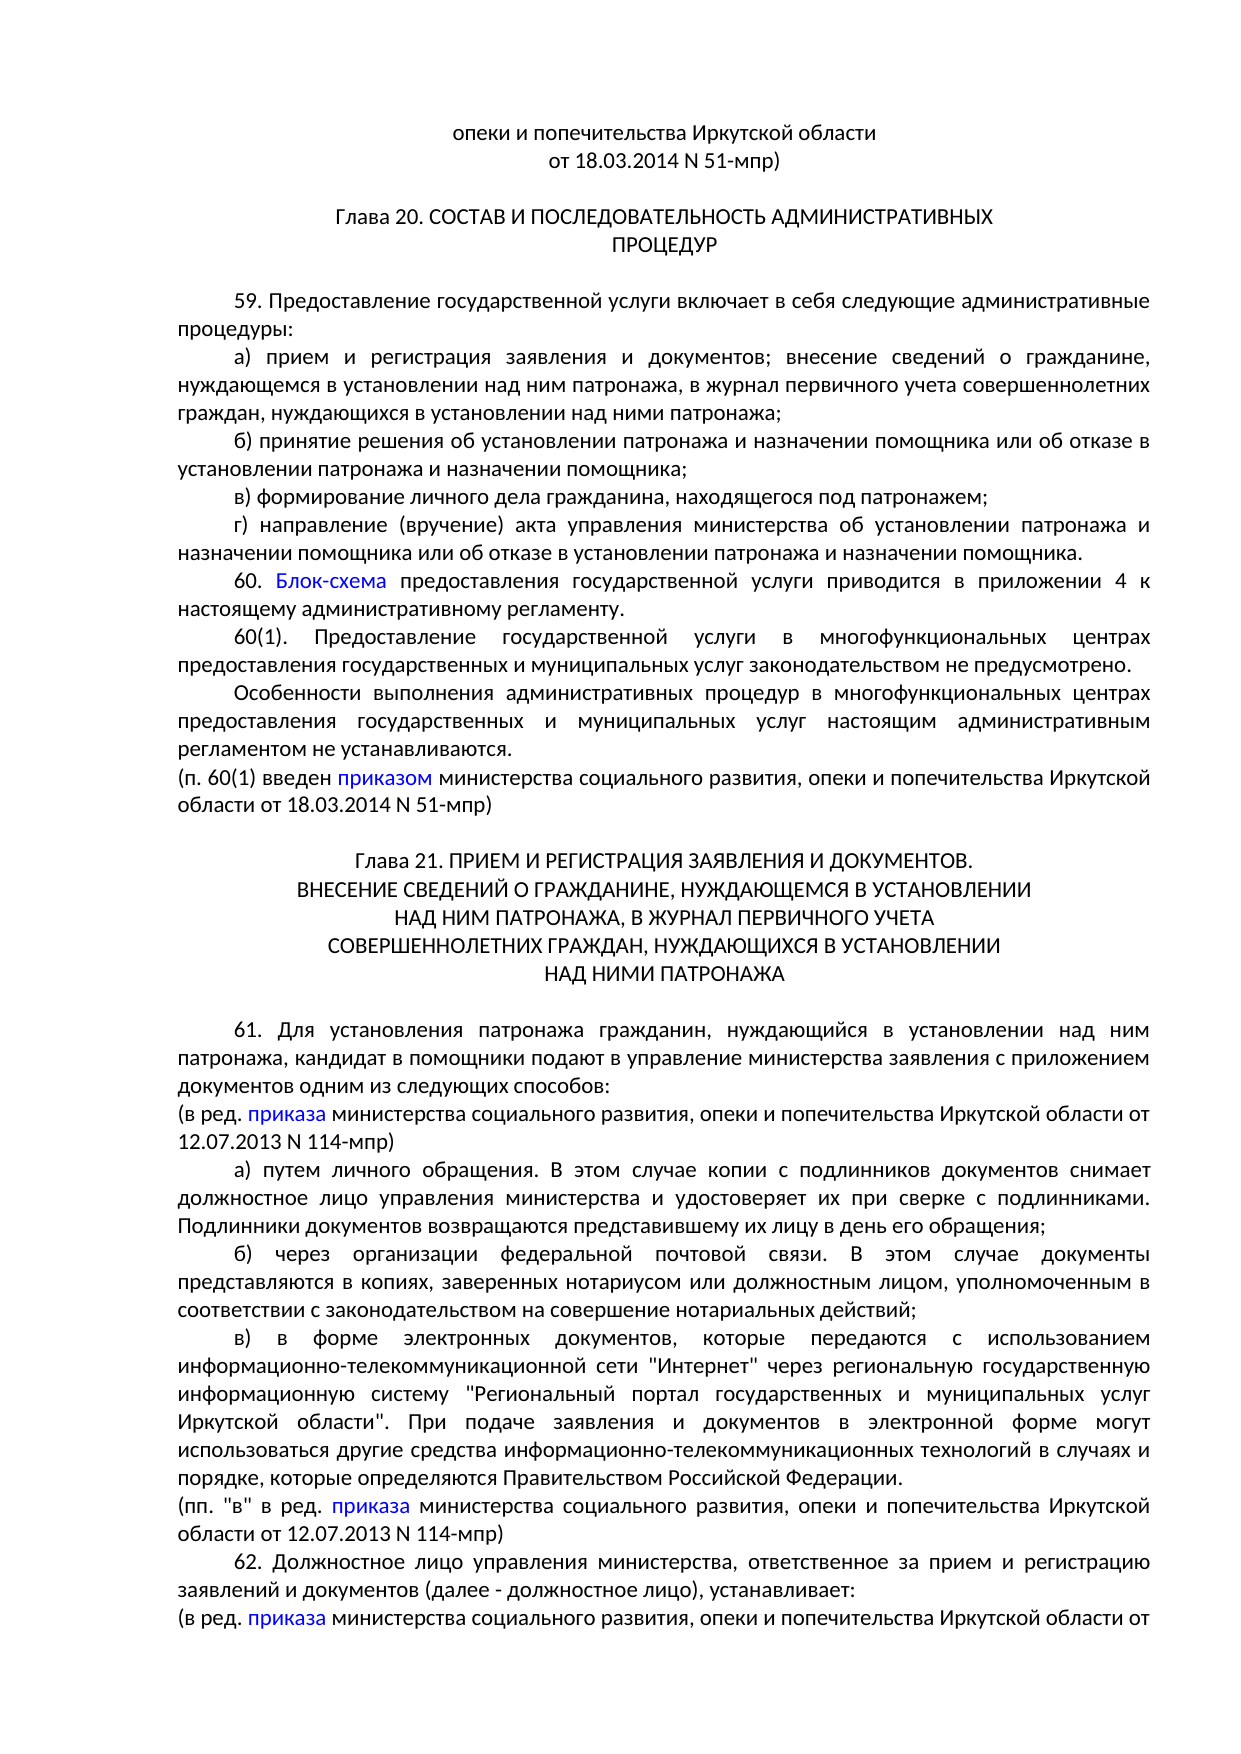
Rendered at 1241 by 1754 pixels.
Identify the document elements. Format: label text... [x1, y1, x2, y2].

text б) через организации федеральной почтовой связи. В этом случае документы представляются в копиях, заверенных нотариусом или должностным лицом, уполномоченным в соответствии с законодательством на совершение нотариальных действий; [177, 1239, 1152, 1323]
text 61. Для установления патронажа гражданин, нуждающийся в установлении над ним патронажа, кандидат в помощники подают в управление министерства заявления с приложением документов одним из следующих способов: [177, 1015, 1152, 1099]
text б) принятие решения об установлении патронажа и назначении помощника или об отказе в установлении патронажа и назначении помощника; [177, 426, 1152, 482]
text ВНЕСЕНИЕ СВЕДЕНИЙ О ГРАЖДАНИНЕ, НУЖДАЮЩЕМСЯ В УСТАНОВЛЕНИИ [177, 875, 1152, 903]
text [177, 1603, 1152, 1631]
text Особенности выполнения административных процедур в многофункциональных центрах предоставления государственных и муниципальных услуг настоящим административным регламентом не устанавливаются. [177, 678, 1152, 763]
text НАД НИМИ ПАТРОНАЖА [177, 959, 1152, 987]
text (п. 60(1) введен приказом министерства социального развития, опеки и попечительства Иркутской области от 18.03.2014 N 51-мпр) [177, 763, 1152, 819]
text (в ред. приказа министерства социального развития, опеки и попечительства Иркутской области от 12.07.2013 N 114-мпр) [177, 1099, 1152, 1155]
text а) прием и регистрация заявления и документов; внесение сведений о гражданине, нуждающемся в установлении над ним патронажа, в журнал первичного учета совершеннолетних граждан, нуждающихся в установлении над ними патронажа; [177, 342, 1152, 426]
text в) в форме электронных документов, которые передаются с использованием информационно-телекоммуникационной сети "Интернет" через региональную государственную информационную систему "Региональный портал государственных и муниципальных услуг Иркутской области". При подаче заявления и документов в электронной форме могут использоваться другие средства информационно-телекоммуникационных технологий в случаях и порядке, которые определяются Правительством Российской Федерации. [177, 1323, 1152, 1491]
text 62. Должностное лицо управления министерства, ответственное за прием и регистрацию заявлений и документов (далее - должностное лицо), устанавливает: [177, 1547, 1152, 1603]
text НАД НИМ ПАТРОНАЖА, В ЖУРНАЛ ПЕРВИЧНОГО УЧЕТА [177, 903, 1152, 931]
text (пп. "в" в ред. приказа министерства социального развития, опеки и попечительства Иркутской области от 12.07.2013 N 114-мпр) [177, 1491, 1152, 1547]
text СОВЕРШЕННОЛЕТНИХ ГРАЖДАН, НУЖДАЮЩИХСЯ В УСТАНОВЛЕНИИ [177, 931, 1152, 959]
text ПРОЦЕДУР [177, 230, 1152, 258]
text от 18.03.2014 N 51-мпр) [177, 146, 1152, 174]
text 59. Предоставление государственной услуги включает в себя следующие административные процедуры: [177, 286, 1152, 342]
text Глава 20. СОСТАВ И ПОСЛЕДОВАТЕЛЬНОСТЬ АДМИНИСТРАТИВНЫХ [177, 202, 1152, 230]
text Глава 21. ПРИЕМ И РЕГИСТРАЦИЯ ЗАЯВЛЕНИЯ И ДОКУМЕНТОВ. [177, 847, 1152, 875]
text 60. Блок-схема предоставления государственной услуги приводится в приложении 4 к настоящему административному регламенту. [177, 566, 1152, 622]
text опеки и попечительства Иркутской области [177, 118, 1152, 146]
text г) направление (вручение) акта управления министерства об установлении патронажа и назначении помощника или об отказе в установлении патронажа и назначении помощника. [177, 510, 1152, 566]
text 60(1). Предоставление государственной услуги в многофункциональных центрах предоставления государственных и муниципальных услуг законодательством не предусмотрено. [177, 622, 1152, 678]
text в) формирование личного дела гражданина, находящегося под патронажем; [177, 482, 1152, 510]
text а) путем личного обращения. В этом случае копии с подлинников документов снимает должностное лицо управления министерства и удостоверяет их при сверке с подлинниками. Подлинники документов возвращаются представившему их лицу в день его обращения; [177, 1155, 1152, 1239]
